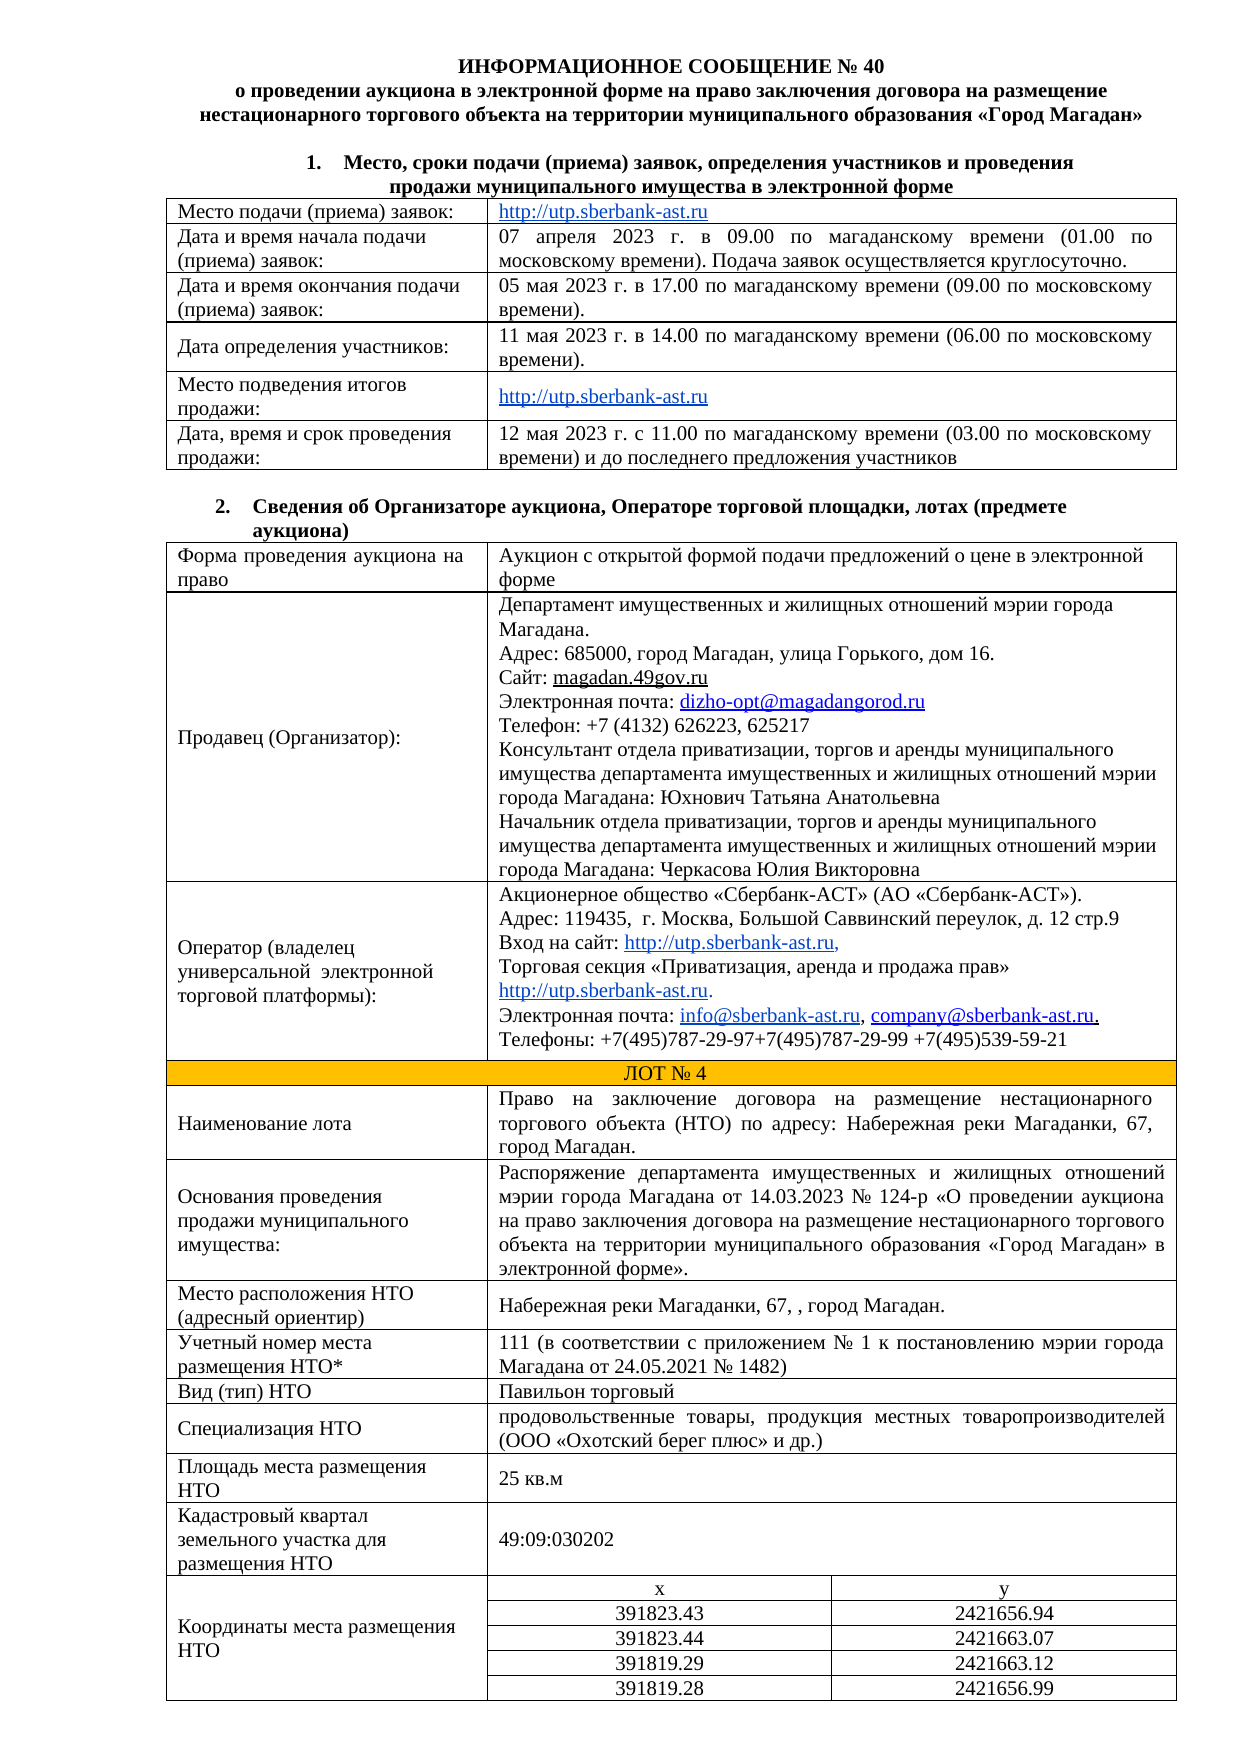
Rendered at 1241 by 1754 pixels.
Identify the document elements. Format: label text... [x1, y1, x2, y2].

table_header Форма проведения аукциона на право [167, 543, 487, 591]
table_cell Распоряжение департамента имущественных и жилищных отношений мэрии города Магадана от 14.03.2023 № 124-р «О проведении аукциона на право заключения договора на размещение нестационарного торгового объекта на территории муниципального образования «Город Магадан» в электронной форме». [488, 1160, 1176, 1280]
table_cell Площадь места размещения НТО [167, 1454, 487, 1502]
table_cell Акционерное общество «Сбербанк-АСТ» (АО «Сбербанк-АСТ»). Адрес: 119435, г. Москва, Большой Саввинский переулок, д. 12 стр.9 Вход на сайт: http://utp.sberbank-ast.ru, Торговая секция «Приватизация, аренда и продажа прав» http://utp.sberbank-ast.ru. Электронная почта: info@sberbank-ast.ru, company@sberbank-ast.ru. Телефоны: +7(495)787-29-97+7(495)787-29-99 +7(495)539-59-21 [488, 882, 1176, 1060]
table_cell Продавец (Организатор): [167, 593, 487, 881]
table_cell 2421663.12 [832, 1651, 1176, 1675]
text о проведении аукциона в электронной форме на право заключения договора на размещение нестационарного торгового объекта на территории муниципального образования «Город Магадан» [177, 78, 1165, 126]
table_cell х [488, 1576, 831, 1600]
table_cell 2421656.94 [832, 1601, 1176, 1625]
table_cell Дата и время начала подачи (приема) заявок: [167, 224, 487, 272]
table_cell Дата и время окончания подачи (приема) заявок: [167, 273, 487, 321]
table_header http://utp.sberbank-ast.ru [488, 199, 1176, 223]
text ИНФОРМАЦИОННОЕ СООБЩЕНИЕ № 40 [177, 54, 1165, 78]
table_header Аукцион с открытой формой подачи предложений о цене в электронной форме [488, 543, 1176, 591]
table_cell Координаты места размещения НТО [167, 1576, 487, 1700]
table_cell Набережная реки Магаданки, 67, , город Магадан. [488, 1281, 1176, 1329]
table_cell 391823.43 [488, 1601, 831, 1625]
text продажи муниципального имущества в электронной форме [177, 174, 1165, 198]
table_cell у [832, 1576, 1176, 1600]
table_cell 12 мая 2023 г. с 11.00 по магаданскому времени (03.00 по московскому времени) и до последнего предложения участников [488, 421, 1176, 469]
table_cell 391819.28 [488, 1676, 831, 1700]
list Место, сроки подачи (приема) заявок, определения участников и проведения [215, 150, 1165, 174]
table_cell 05 мая 2023 г. в 17.00 по магаданскому времени (09.00 по московскому времени). [488, 273, 1176, 321]
table_cell Специализация НТО [167, 1404, 487, 1452]
table_cell Дата определения участников: [167, 323, 487, 371]
table_header Место подачи (приема) заявок: [167, 199, 487, 223]
table_cell ЛОТ № 4 [167, 1061, 1176, 1085]
table_cell http://utp.sberbank-ast.ru [488, 372, 1176, 420]
table_cell Право на заключение договора на размещение нестационарного торгового объекта (НТО) по адресу: Набережная реки Магаданки, 67, город Магадан. [488, 1086, 1176, 1158]
table_cell Учетный номер места размещения НТО* [167, 1330, 487, 1378]
table_cell Дата, время и срок проведения продажи: [167, 421, 487, 469]
table_cell Кадастровый квартал земельного участка для размещения НТО [167, 1503, 487, 1575]
table_cell Оператор (владелец универсальной электронной торговой платформы): [167, 882, 487, 1060]
table_cell 391823.44 [488, 1626, 831, 1650]
table_cell 2421663.07 [832, 1626, 1176, 1650]
table_cell 11 мая 2023 г. в 14.00 по магаданскому времени (06.00 по московскому времени). [488, 323, 1176, 371]
list Сведения об Организаторе аукциона, Операторе торговой площадки, лотах (предмете аукциона) [215, 494, 1153, 542]
table_cell Наименование лота [167, 1086, 487, 1158]
table_cell 2421656.99 [832, 1676, 1176, 1700]
table_cell Вид (тип) НТО [167, 1379, 487, 1403]
table_cell 25 кв.м [488, 1454, 1176, 1502]
table_cell 49:09:030202 [488, 1503, 1176, 1575]
table_cell 111 (в соответствии с приложением № 1 к постановлению мэрии города Магадана от 24.05.2021 № 1482) [488, 1330, 1176, 1378]
table_cell Место расположения НТО (адресный ориентир) [167, 1281, 487, 1329]
table_cell Павильон торговый [488, 1379, 1176, 1403]
table_cell Место подведения итогов продажи: [167, 372, 487, 420]
table_cell Департамент имущественных и жилищных отношений мэрии города Магадана. Адрес: 685000, город Магадан, улица Горького, дом 16. Сайт: magadan.49gov.ru Электронная почта: dizho-opt@magadangorod.ru Телефон: +7 (4132) 626223, 625217 Консультант отдела приватизации, торгов и аренды муниципального имущества департамента имущественных и жилищных отношений мэрии города Магадана: Юхнович Татьяна Анатольевна Начальник отдела приватизации, торгов и аренды муниципального имущества департамента имущественных и жилищных отношений мэрии города Магадана: Черкасова Юлия Викторовна [488, 593, 1176, 881]
table_cell Основания проведения продажи муниципального имущества: [167, 1160, 487, 1280]
table_cell продовольственные товары, продукция местных товаропроизводителей (ООО «Охотский берег плюс» и др.) [488, 1404, 1176, 1452]
table_cell 07 апреля 2023 г. в 09.00 по магаданскому времени (01.00 по московскому времени). Подача заявок осуществляется круглосуточно. [488, 224, 1176, 272]
table_cell 391819.29 [488, 1651, 831, 1675]
